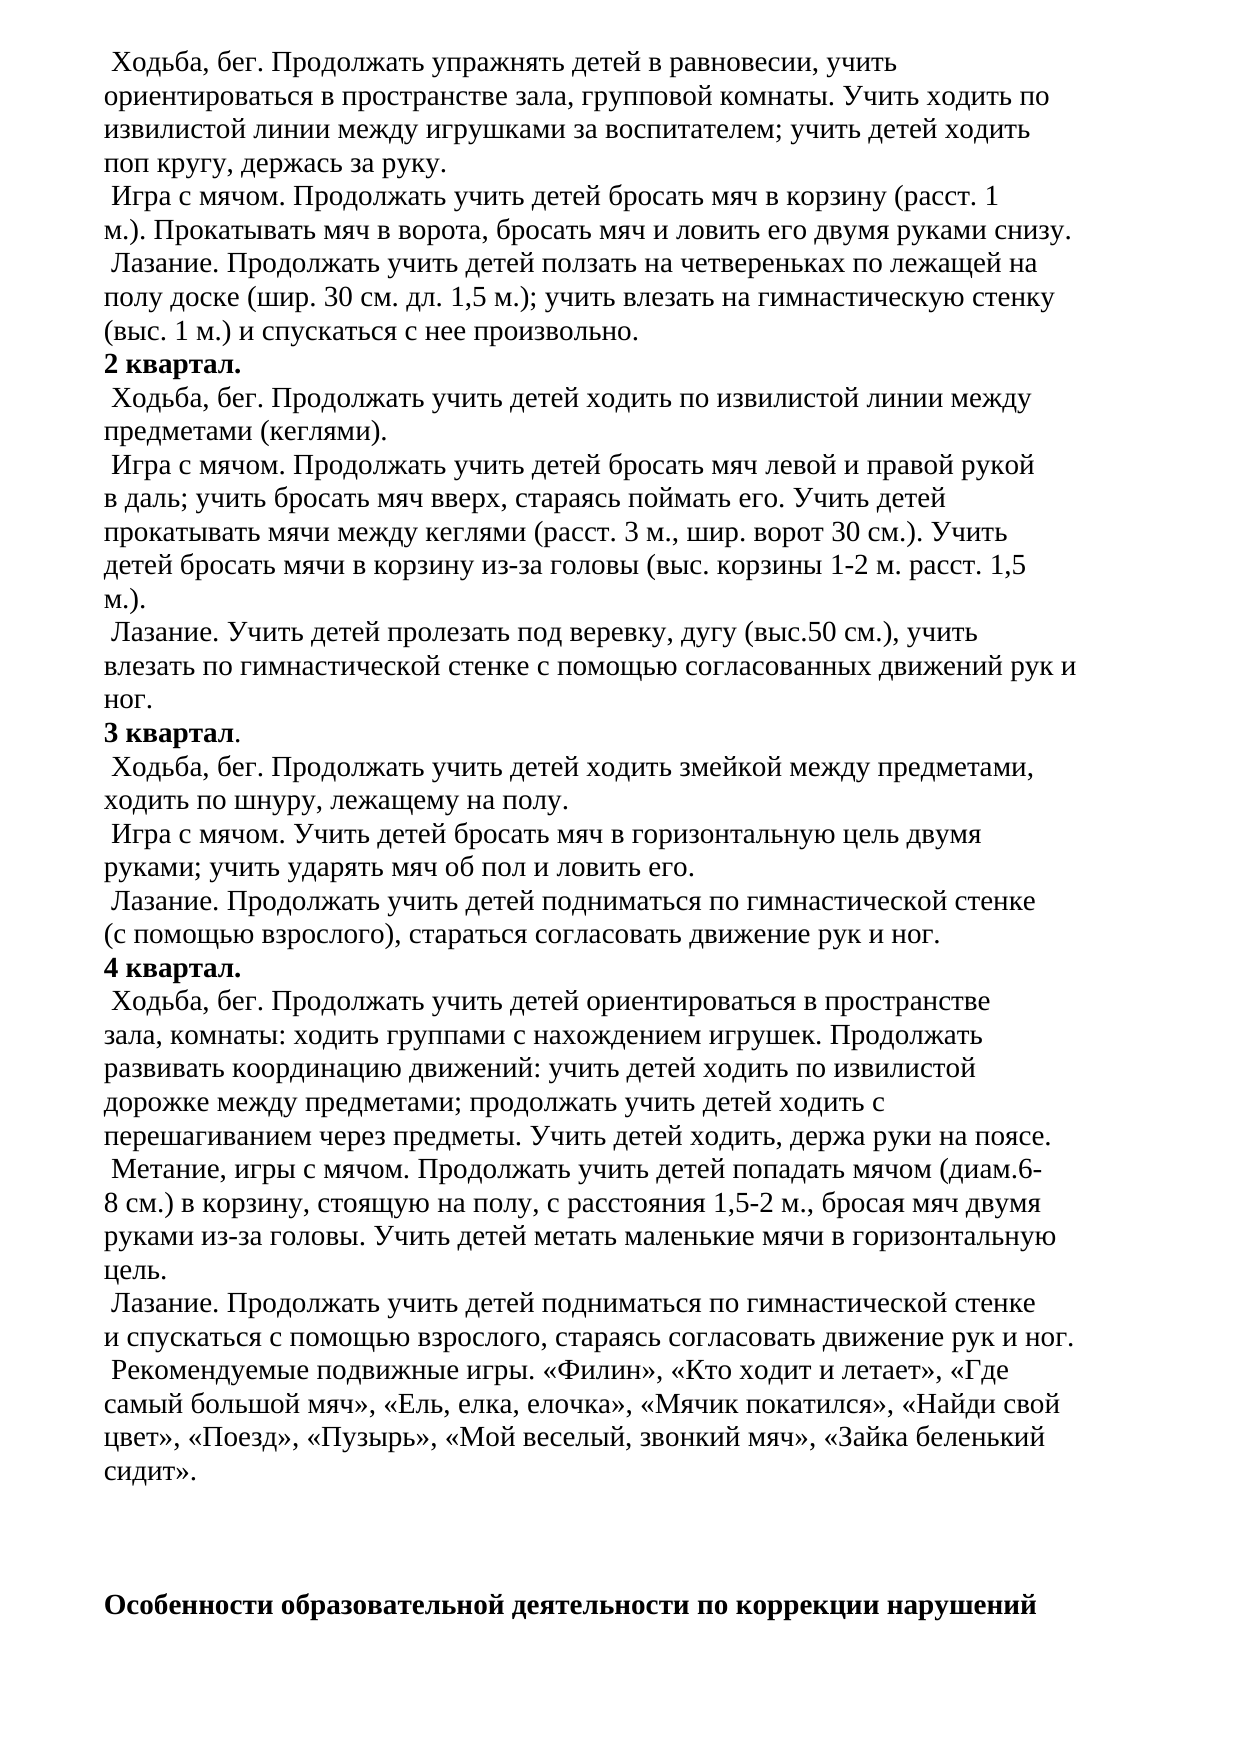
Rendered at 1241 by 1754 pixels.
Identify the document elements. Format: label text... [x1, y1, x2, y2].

text 2 квартал. [103, 346, 1167, 380]
text Игра с мячом. Продолжать учить детей бросать мяч в корзину (расст. 1 [103, 178, 1167, 212]
text Ходьба, бег. Продолжать учить детей ходить змейкой между предметами, [103, 749, 1167, 782]
text прокатывать мячи между кеглями (расст. 3 м., шир. ворот 30 см.). Учить [103, 514, 1167, 547]
text Лазание. Продолжать учить детей ползать на четвереньках по лежащей на [103, 246, 1167, 279]
text зала, комнаты: ходить группами с нахождением игрушек. Продолжать [103, 1017, 1167, 1051]
text Игра с мячом. Учить детей бросать мяч в горизонтальную цель двумя [103, 816, 1167, 849]
text в даль; учить бросать мяч вверх, стараясь поймать его. Учить детей [103, 480, 1167, 514]
text 3 квартал. [103, 715, 1167, 749]
text (с помощью взрослого), стараться согласовать движение рук и ног. [103, 916, 1167, 950]
text цель. [103, 1252, 1167, 1285]
text Рекомендуемые подвижные игры. «Филин», «Кто ходит и летает», «Где [103, 1352, 1167, 1386]
text предметами (кеглями). [103, 413, 1167, 447]
text ориентироваться в пространстве зала, групповой комнаты. Учить ходить по [103, 78, 1167, 111]
text руками из-за головы. Учить детей метать маленькие мячи в горизонтальную [103, 1218, 1167, 1252]
text развивать координацию движений: учить детей ходить по извилистой [103, 1051, 1167, 1084]
text извилистой линии между игрушками за воспитателем; учить детей ходить [103, 111, 1167, 145]
text поп кругу, держась за руку. [103, 145, 1167, 178]
text ног. [103, 682, 1167, 715]
text сидит». [103, 1453, 1167, 1487]
text детей бросать мячи в корзину из-за головы (выс. корзины 1-2 м. расст. 1,5 [103, 547, 1167, 581]
text и спускаться с помощью взрослого, стараясь согласовать движение рук и ног. [103, 1319, 1167, 1352]
text Лазание. Продолжать учить детей подниматься по гимнастической стенке [103, 883, 1167, 916]
text м.). Прокатывать мяч в ворота, бросать мяч и ловить его двумя руками снизу. [103, 212, 1167, 246]
text Особенности образовательной деятельности по коррекции нарушений [103, 1587, 1167, 1621]
text Ходьба, бег. Продолжать упражнять детей в равновесии, учить [103, 44, 1167, 78]
text цвет», «Поезд», «Пузырь», «Мой веселый, звонкий мяч», «Зайка беленький [103, 1419, 1167, 1453]
text ходить по шнуру, лежащему на полу. [103, 782, 1167, 816]
text м.). [103, 581, 1167, 614]
text Ходьба, бег. Продолжать учить детей ходить по извилистой линии между [103, 380, 1167, 413]
text Лазание. Учить детей пролезать под веревку, дугу (выс.50 см.), учить [103, 614, 1167, 648]
text самый большой мяч», «Ель, елка, елочка», «Мячик покатился», «Найди свой [103, 1386, 1167, 1419]
text руками; учить ударять мяч об пол и ловить его. [103, 849, 1167, 883]
text Игра с мячом. Продолжать учить детей бросать мяч левой и правой рукой [103, 447, 1167, 480]
text (выс. 1 м.) и спускаться с нее произвольно. [103, 313, 1167, 346]
text дорожке между предметами; продолжать учить детей ходить с [103, 1084, 1167, 1118]
text полу доске (шир. 30 см. дл. 1,5 м.); учить влезать на гимнастическую стенку [103, 279, 1167, 313]
text Метание, игры с мячом. Продолжать учить детей попадать мячом (диам.6- [103, 1151, 1167, 1185]
text влезать по гимнастической стенке с помощью согласованных движений рук и [103, 648, 1167, 682]
text Лазание. Продолжать учить детей подниматься по гимнастической стенке [103, 1285, 1167, 1319]
text Ходьба, бег. Продолжать учить детей ориентироваться в пространстве [103, 983, 1167, 1017]
text 4 квартал. [103, 950, 1167, 983]
text 8 см.) в корзину, стоящую на полу, с расстояния 1,5-2 м., бросая мяч двумя [103, 1185, 1167, 1218]
text перешагиванием через предметы. Учить детей ходить, держа руки на поясе. [103, 1118, 1167, 1151]
